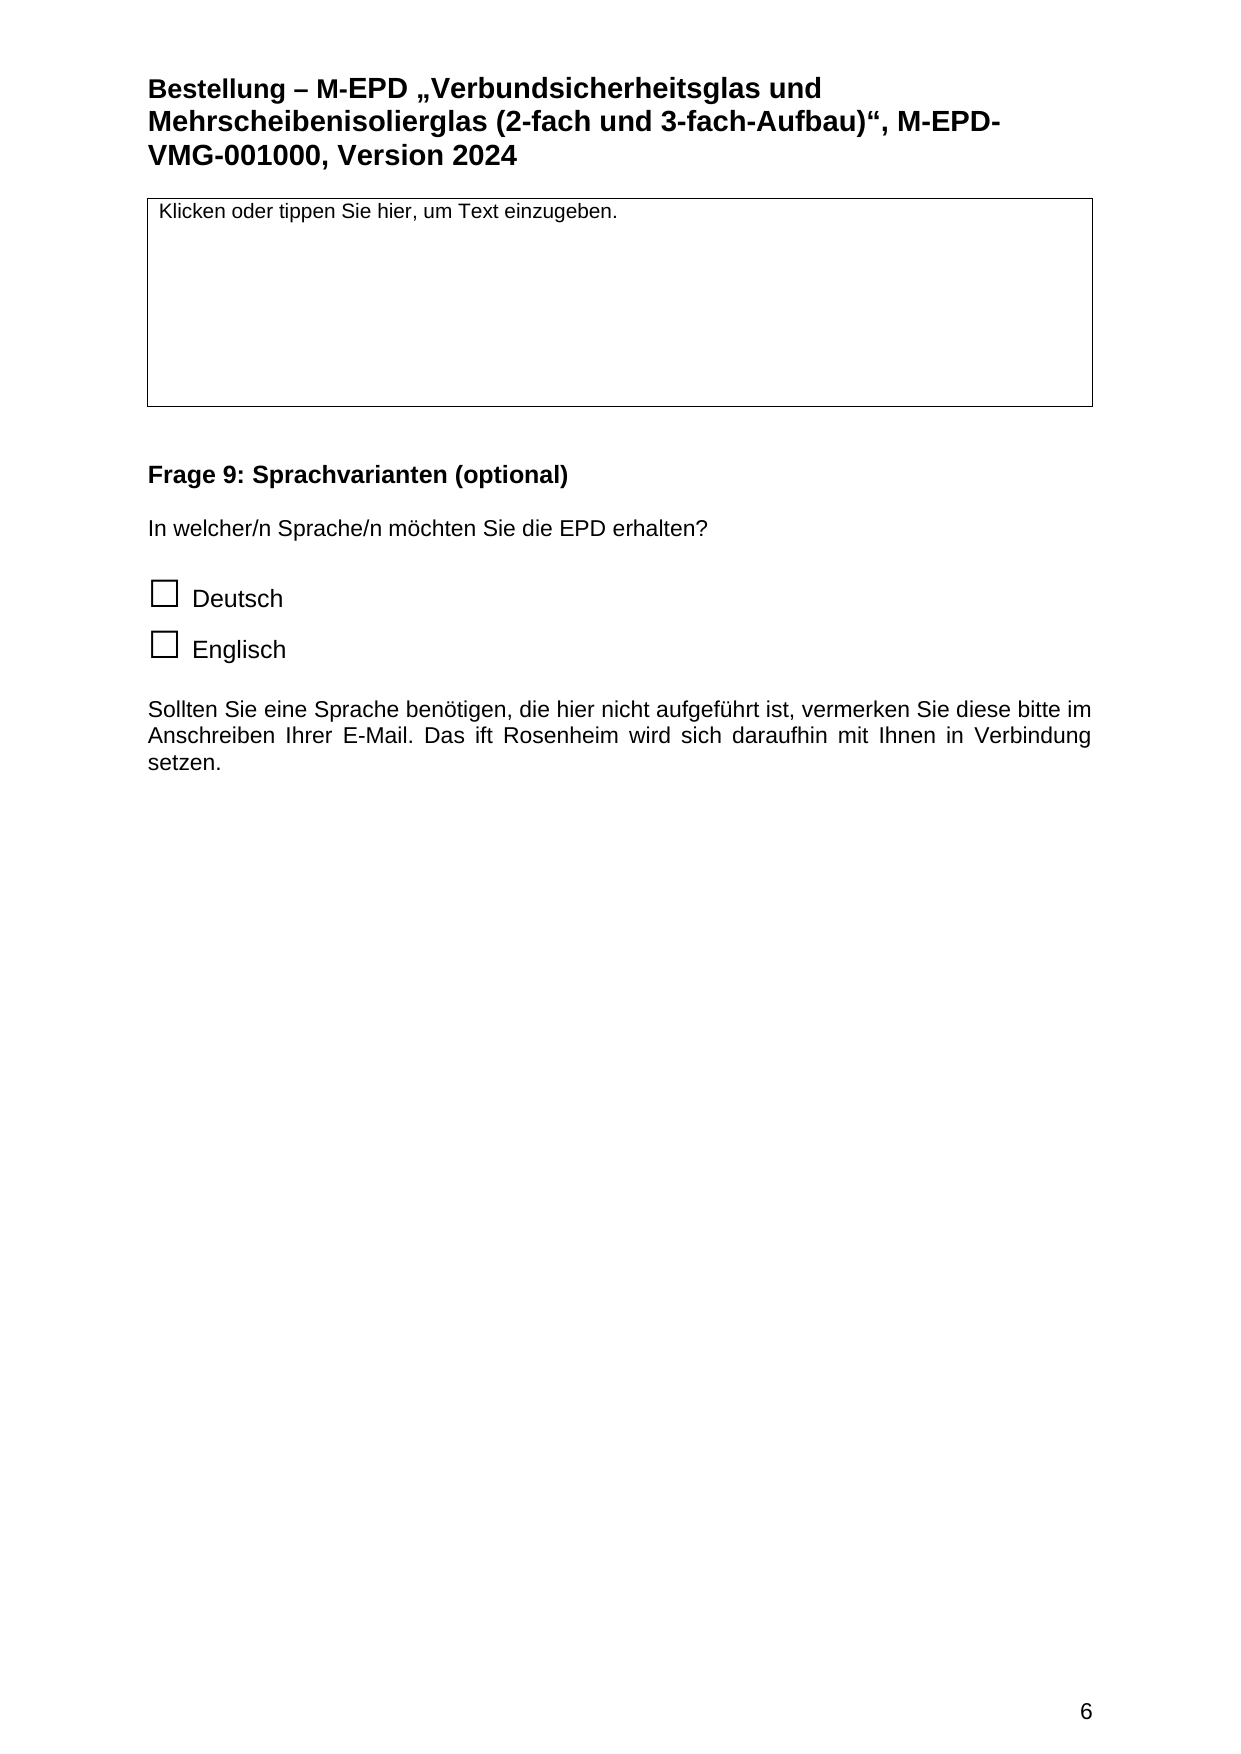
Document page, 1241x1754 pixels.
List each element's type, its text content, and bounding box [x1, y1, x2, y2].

text Sollten Sie eine Sprache benötigen, die hier nicht aufgeführt ist, vermerken Sie diese bitte im Anschreiben Ihrer E-Mail. Das ift Rosenheim wird sich daraufhin mit Ihnen in Verbindung setzen. [148, 696, 1092, 775]
text In welcher/n Sprache/n möchten Sie die EPD erhalten? [148, 515, 1092, 541]
text Englisch [148, 618, 1092, 669]
text Frage 9: Sprachvarianten (optional) [148, 460, 1092, 488]
text Deutsch [148, 567, 1092, 618]
